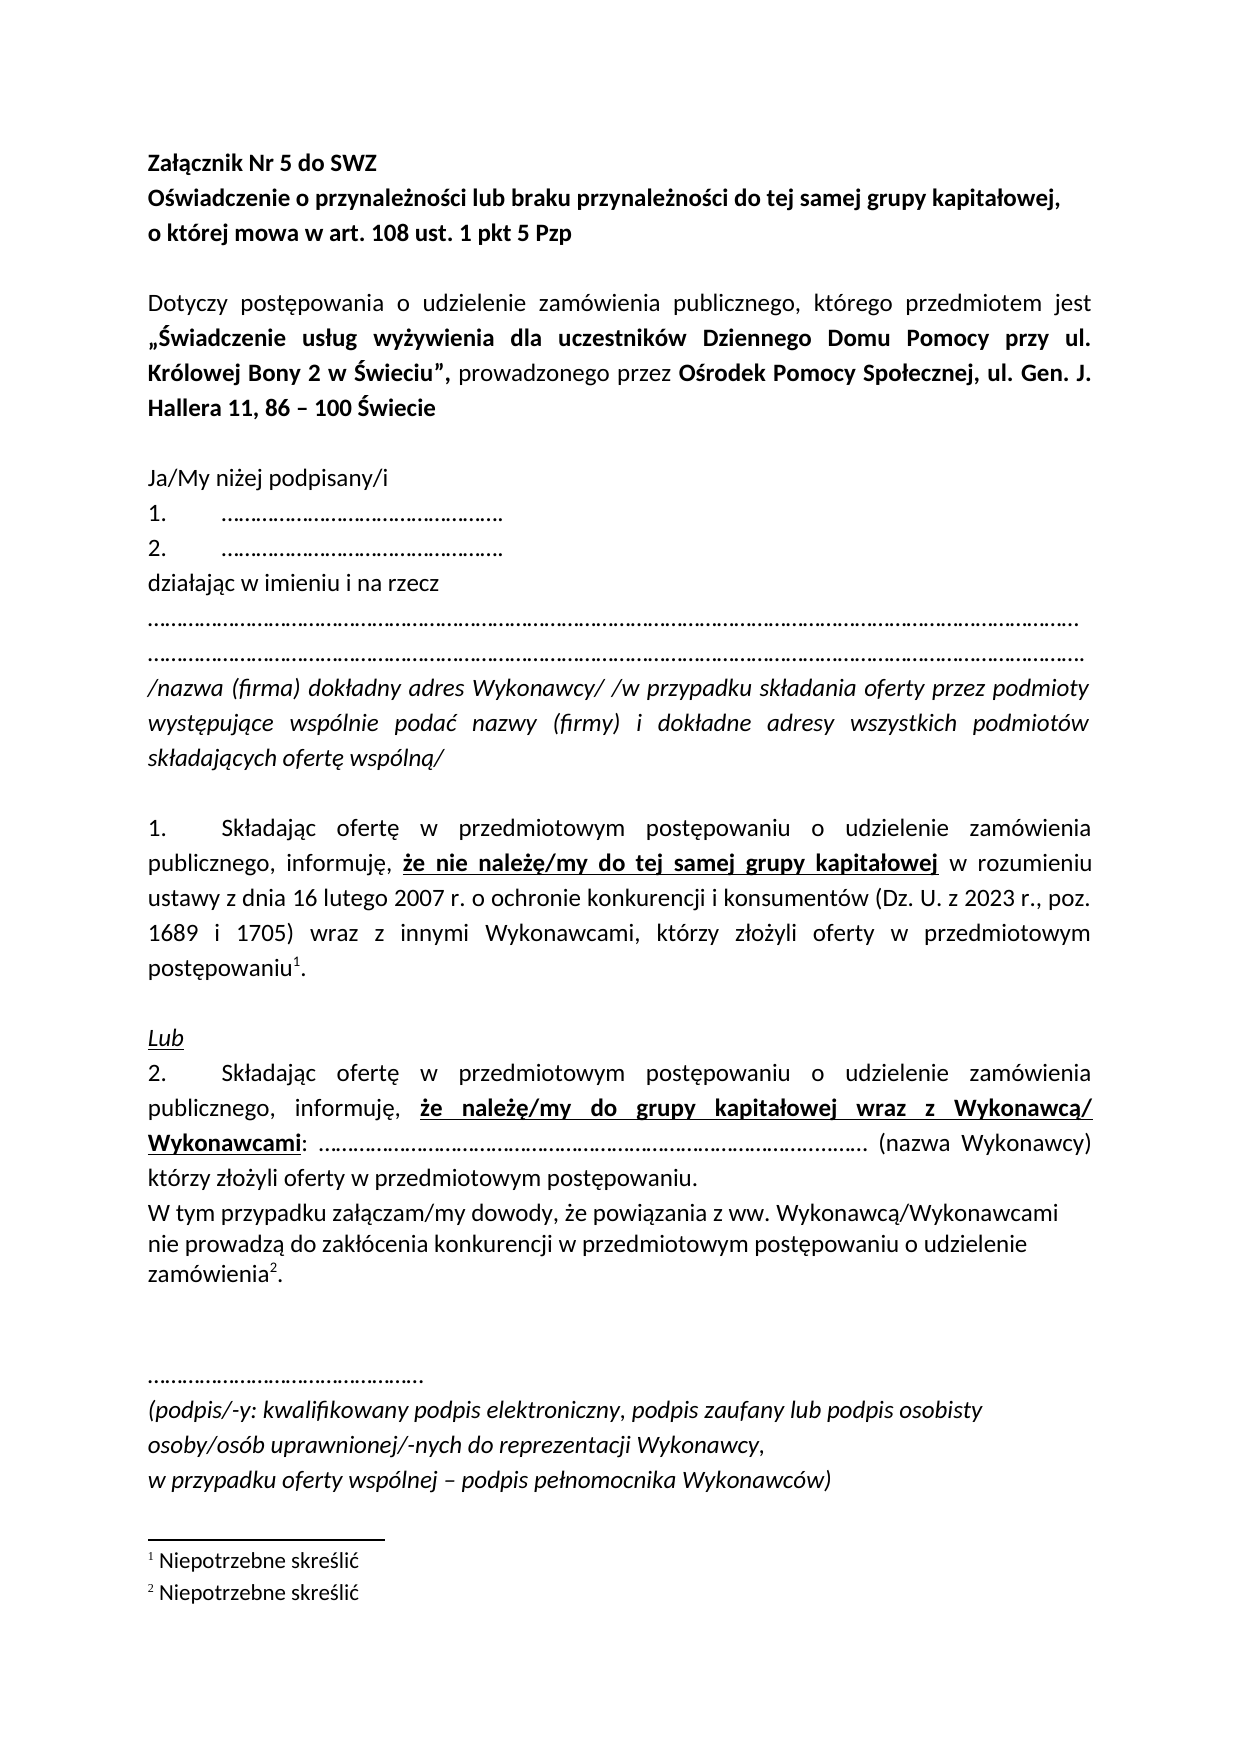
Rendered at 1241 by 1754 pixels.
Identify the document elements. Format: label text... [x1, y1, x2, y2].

text ………………………………………… [148, 1359, 1093, 1390]
text /nazwa (firma) dokładny adres Wykonawcy/ /w przypadku składania oferty przez podmioty występujące wspólnie podać nazwy (firmy) i dokładne adresy wszystkich podmiotów składających ofertę wspólną/ [148, 673, 1093, 773]
text (podpis/-y: kwalifikowany podpis elektroniczny, podpis zaufany lub podpis osobisty osoby/osób uprawnionej/-nych do reprezentacji Wykonawcy, w przypadku oferty wspólnej – podpis pełnomocnika Wykonawców) [148, 1394, 1093, 1495]
text działając w imieniu i na rzecz [148, 568, 1093, 598]
list …………………………………………. [148, 498, 1093, 528]
text Dotyczy postępowania o udzielenie zamówienia publicznego, którego przedmiotem jest „Świadczenie usług wyżywienia dla uczestników Dziennego Domu Pomocy przy ul. Królowej Bony 2 w Świeciu”, prowadzonego przez Ośrodek Pomocy Społecznej, ul. Gen. J. Hallera 11, 86 – 100 Świecie [148, 288, 1093, 423]
list Lub [148, 1023, 1093, 1053]
text ………………………………………………………………………………………………………………………………………………………………………………………………………………………………………………………………………………………………. [148, 603, 1093, 668]
list Składając ofertę w przedmiotowym postępowaniu o udzielenie zamówienia publicznego, informuję, że należę/my do grupy kapitałowej wraz z Wykonawcą/ Wykonawcami: ………………………………………………………………………….....…… (nazwa Wykonawcy) którzy złożyli oferty w przedmiotowym postępowaniu. [148, 1058, 1093, 1193]
text Ja/My niżej podpisany/i [148, 463, 1093, 493]
list …………………………………………. [148, 533, 1093, 563]
text W tym przypadku załączam/my dowody, że powiązania z ww. Wykonawcą/Wykonawcami nie prowadzą do zakłócenia konkurencji w przedmiotowym postępowaniu o udzielenie zamówienia. [148, 1198, 1093, 1289]
text Załącznik Nr 5 do SWZ [148, 148, 1093, 178]
text Oświadczenie o przynależności lub braku przynależności do tej samej grupy kapitałowej, o której mowa w art. 108 ust. 1 pkt 5 Pzp [148, 183, 1093, 248]
list Składając ofertę w przedmiotowym postępowaniu o udzielenie zamówienia publicznego, informuję, że nie należę/my do tej samej grupy kapitałowej w rozumieniu ustawy z dnia 16 lutego 2007 r. o ochronie konkurencji i konsumentów (Dz. U. z 2023 r., poz. 1689 i 1705) wraz z innymi Wykonawcami, którzy złożyli oferty w przedmiotowym postępowaniu. [148, 813, 1093, 983]
